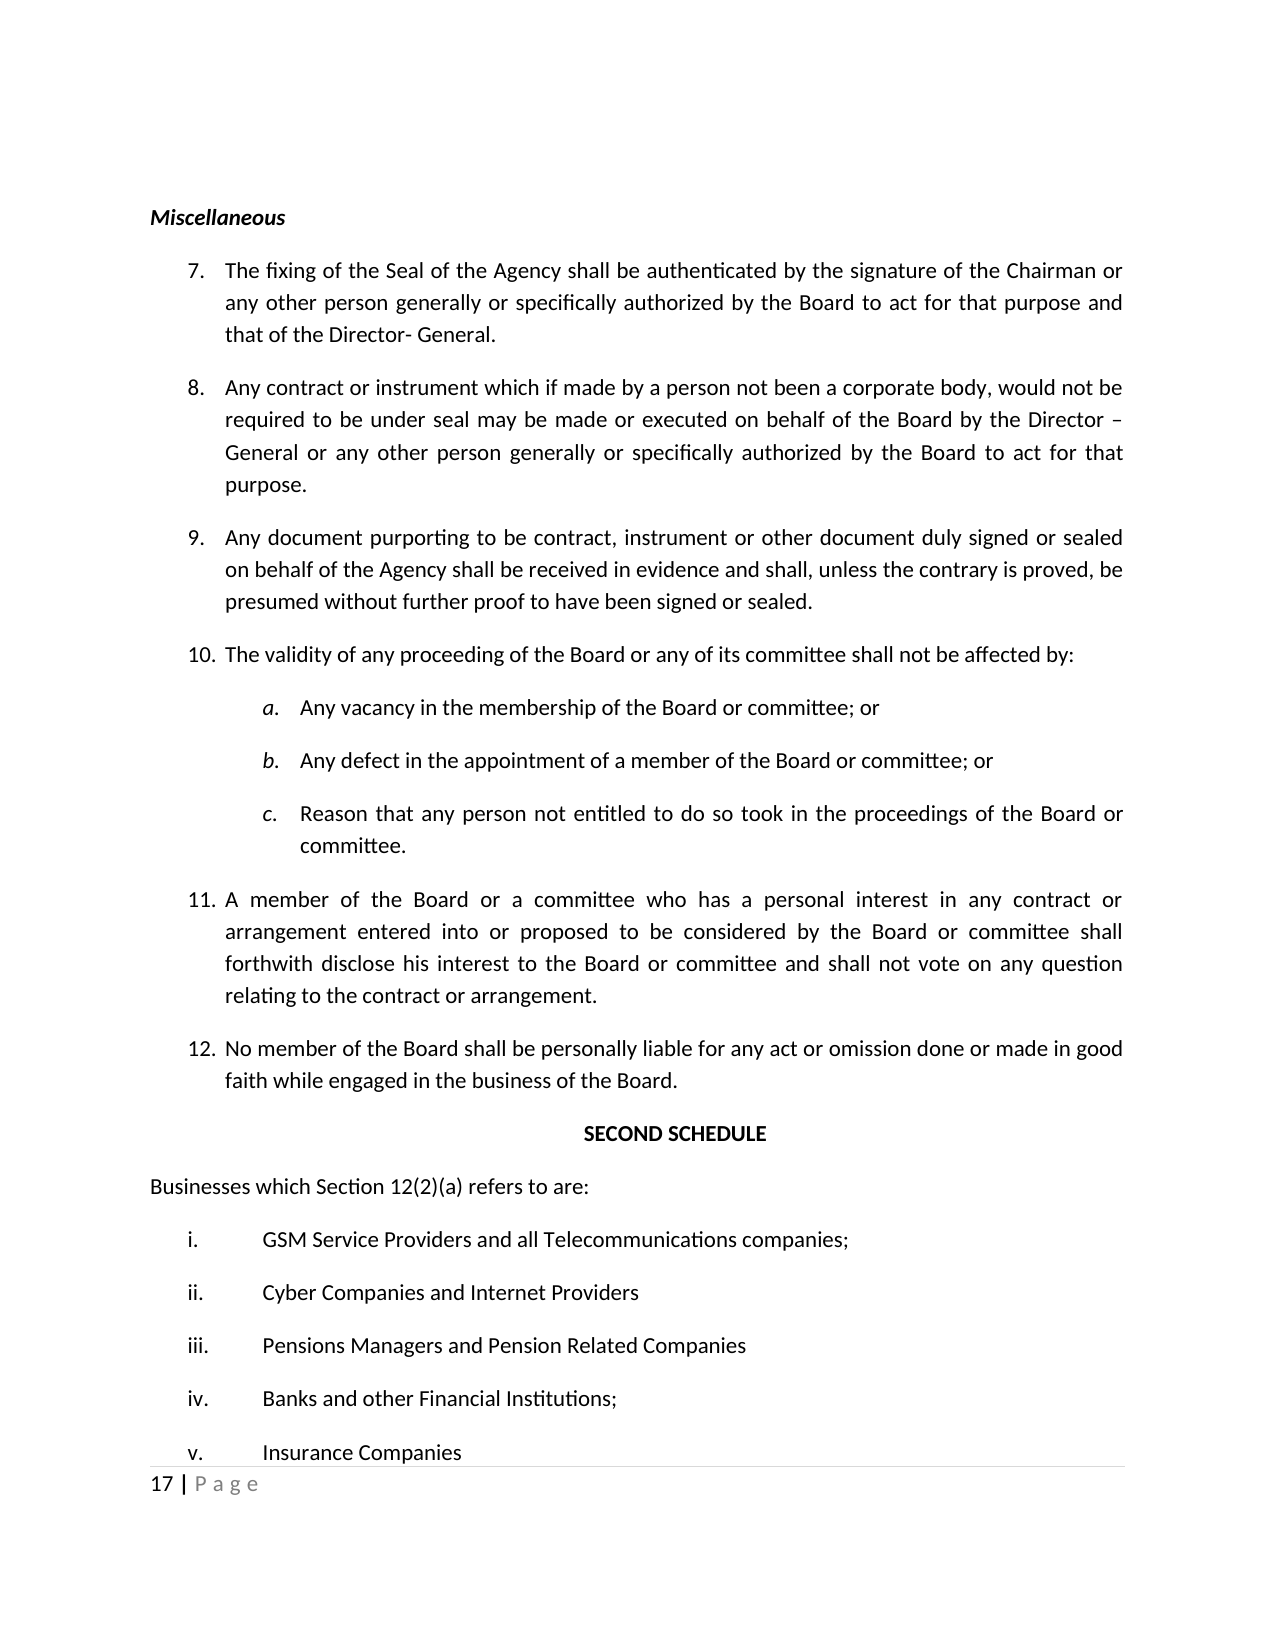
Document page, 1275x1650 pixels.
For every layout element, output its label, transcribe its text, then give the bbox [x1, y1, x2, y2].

list Any defect in the appointment of a member of the Board or committee; or [262, 746, 1125, 774]
text Businesses which Section 12(2)(a) refers to are: [150, 1172, 1125, 1201]
list The validity of any proceeding of the Board or any of its committee shall not be affected by: [187, 640, 1125, 668]
list Any contract or instrument which if made by a person not been a corporate body, would not be required to be under seal may be made or executed on behalf of the Board by the Director – General or any other person generally or specifically authorized by the Board to act for that purpose. [187, 373, 1125, 498]
list Banks and other Financial Institutions; [187, 1384, 1125, 1413]
list The fixing of the Seal of the Agency shall be authenticated by the signature of the Chairman or any other person generally or specifically authorized by the Board to act for that purpose and that of the Director- General. [187, 256, 1125, 348]
list Insurance Companies [187, 1438, 1125, 1466]
list Cyber Companies and Internet Providers [187, 1278, 1125, 1307]
list GSM Service Providers and all Telecommunications companies; [187, 1226, 1125, 1253]
list Reason that any person not entitled to do so took in the proceedings of the Board or committee. [262, 799, 1125, 860]
list Pensions Managers and Pension Related Companies [187, 1332, 1125, 1359]
list Any vacancy in the membership of the Board or committee; or [262, 693, 1125, 721]
text SECOND SCHEDULE [225, 1119, 1125, 1147]
list Any document purporting to be contract, instrument or other document duly signed or sealed on behalf of the Agency shall be received in evidence and shall, unless the contrary is proved, be presumed without further proof to have been signed or sealed. [187, 523, 1125, 615]
list No member of the Board shall be personally liable for any act or omission done or made in good faith while engaged in the business of the Board. [187, 1034, 1125, 1094]
list A member of the Board or a committee who has a personal interest in any contract or arrangement entered into or proposed to be considered by the Board or committee shall forthwith disclose his interest to the Board or committee and shall not vote on any question relating to the contract or arrangement. [187, 885, 1125, 1009]
text Miscellaneous [150, 203, 1125, 231]
